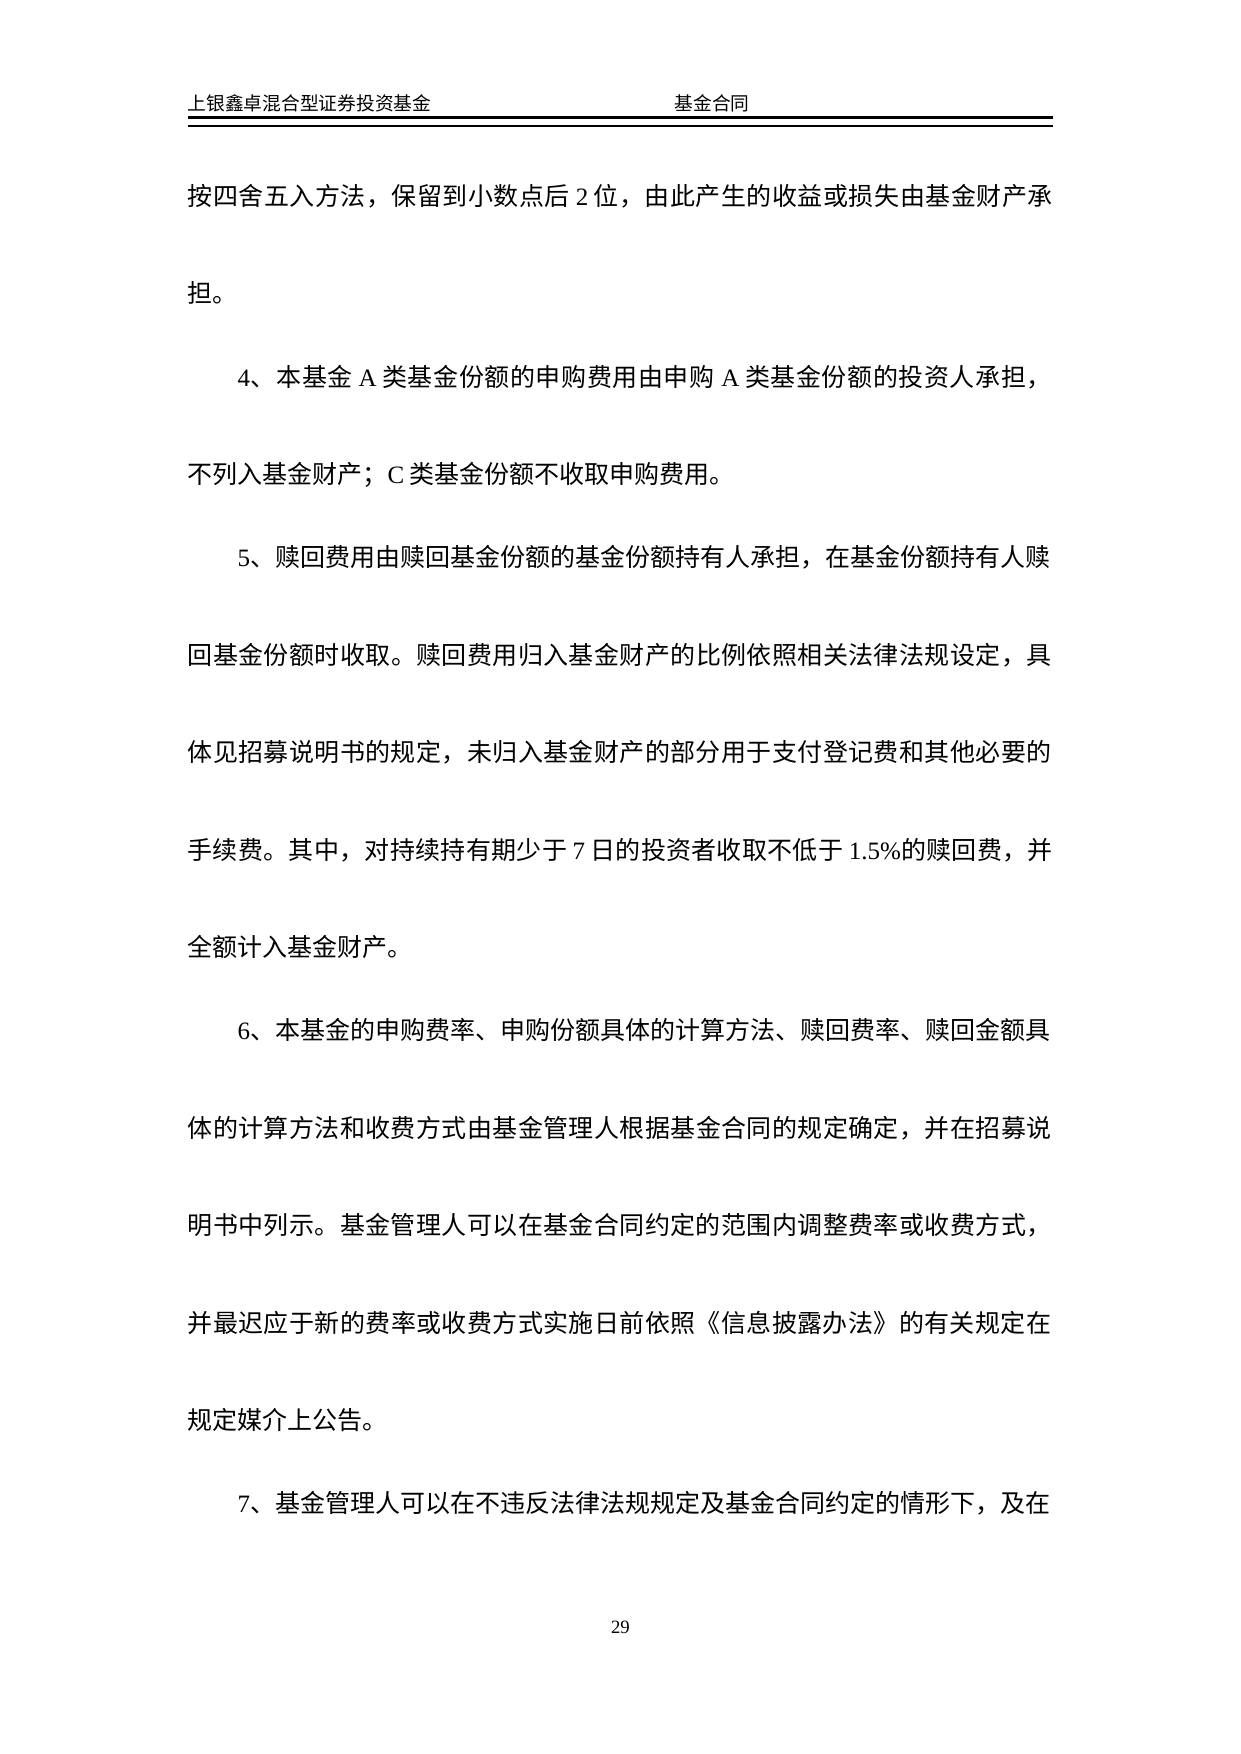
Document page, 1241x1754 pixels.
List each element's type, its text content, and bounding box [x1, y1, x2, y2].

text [187, 162, 1053, 324]
text 6、本基金的申购费率、申购份额具体的计算方法、赎回费率、赎回金额具体的计算方法和收费方式由基金管理人根据基金合同的规定确定，并在招募说明书中列示。基金管理人可以在基金合同约定的范围内调整费率或收费方式，并最迟应于新的费率或收费方式实施日前依照《信息披露办法》的有关规定在规定媒介上公告。 [187, 996, 1053, 1451]
text 4、本基金A类基金份额的申购费用由申购A类基金份额的投资人承担，不列入基金财产；C类基金份额不收取申购费用。 [187, 343, 1053, 505]
text 5、赎回费用由赎回基金份额的基金份额持有人承担，在基金份额持有人赎回基金份额时收取。赎回费用归入基金财产的比例依照相关法律法规设定，具体见招募说明书的规定，未归入基金财产的部分用于支付登记费和其他必要的手续费。其中，对持续持有期少于7日的投资者收取不低于1.5%的赎回费，并全额计入基金财产。 [187, 523, 1053, 978]
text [187, 1469, 1053, 1534]
